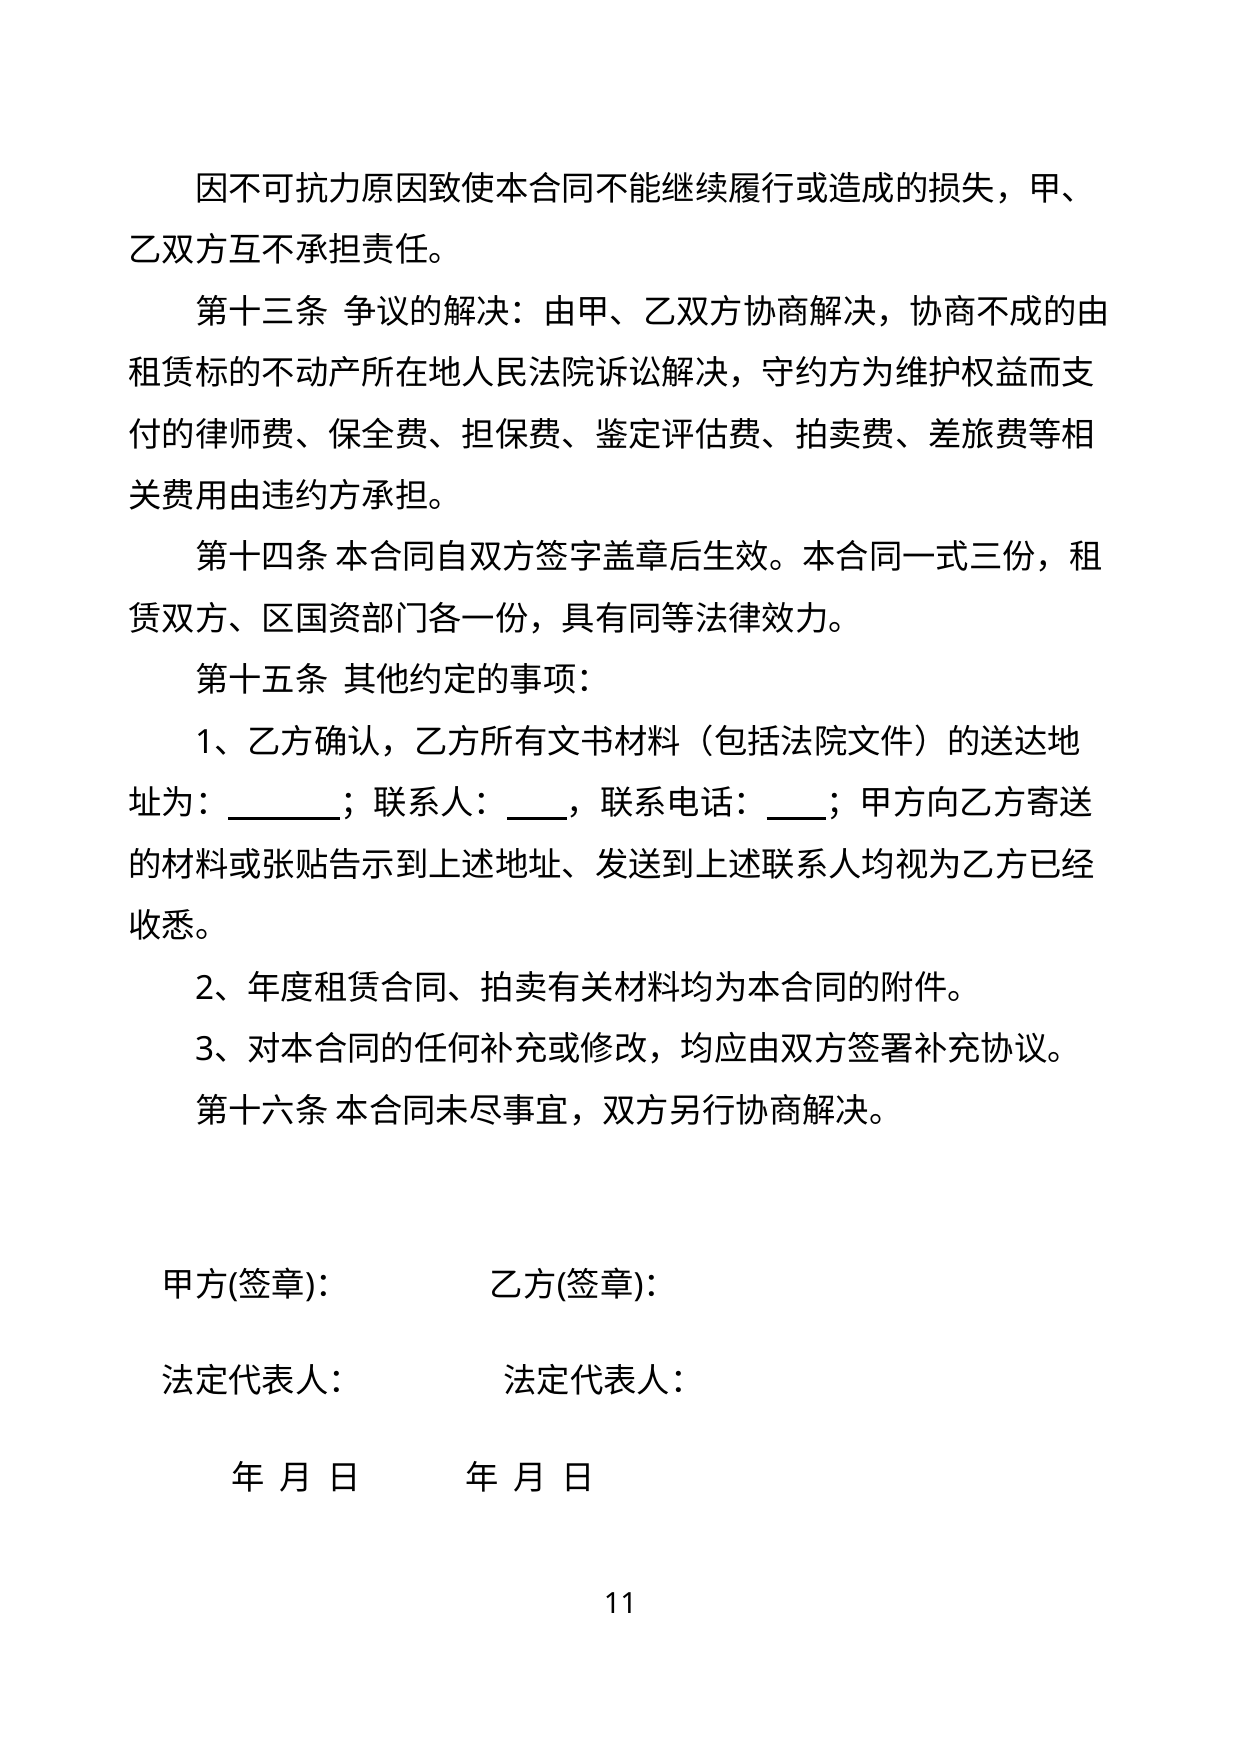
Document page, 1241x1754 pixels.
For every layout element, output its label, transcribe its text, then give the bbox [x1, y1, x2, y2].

text 第十三条 争议的解决：由甲、乙双方协商解决，协商不成的由租赁标的不动产所在地人民法院诉讼解决，守约方为维护权益而支付的律师费、保全费、担保费、鉴定评估费、拍卖费、差旅费等相关费用由违约方承担。 [128, 274, 1112, 520]
text 2、年度租赁合同、拍卖有关材料均为本合同的附件。 [128, 950, 1112, 1011]
text 第十五条 其他约定的事项： [128, 643, 1112, 704]
text 第十四条 本合同自双方签字盖章后生效。本合同一式三份，租赁双方、区国资部门各一份，具有同等法律效力。 [128, 520, 1112, 643]
text 第十六条 本合同未尽事宜，双方另行协商解决。 [128, 1073, 1112, 1134]
text 年 月 日 年 月 日 [128, 1450, 1112, 1499]
text 因不可抗力原因致使本合同不能继续履行或造成的损失，甲、乙双方互不承担责任。 [128, 151, 1112, 274]
text 甲方(签章)： 乙方(签章)： 法定代表人： 法定代表人： [161, 1257, 1112, 1402]
text 1、乙方确认，乙方所有文书材料（包括法院文件）的送达地址为： ；联系人： ，联系电话： ；甲方向乙方寄送的材料或张贴告示到上述地址、发送到上述联系人均视为乙方已经收悉。 [128, 704, 1112, 950]
text 3、对本合同的任何补充或修改，均应由双方签署补充协议。 [128, 1011, 1112, 1073]
